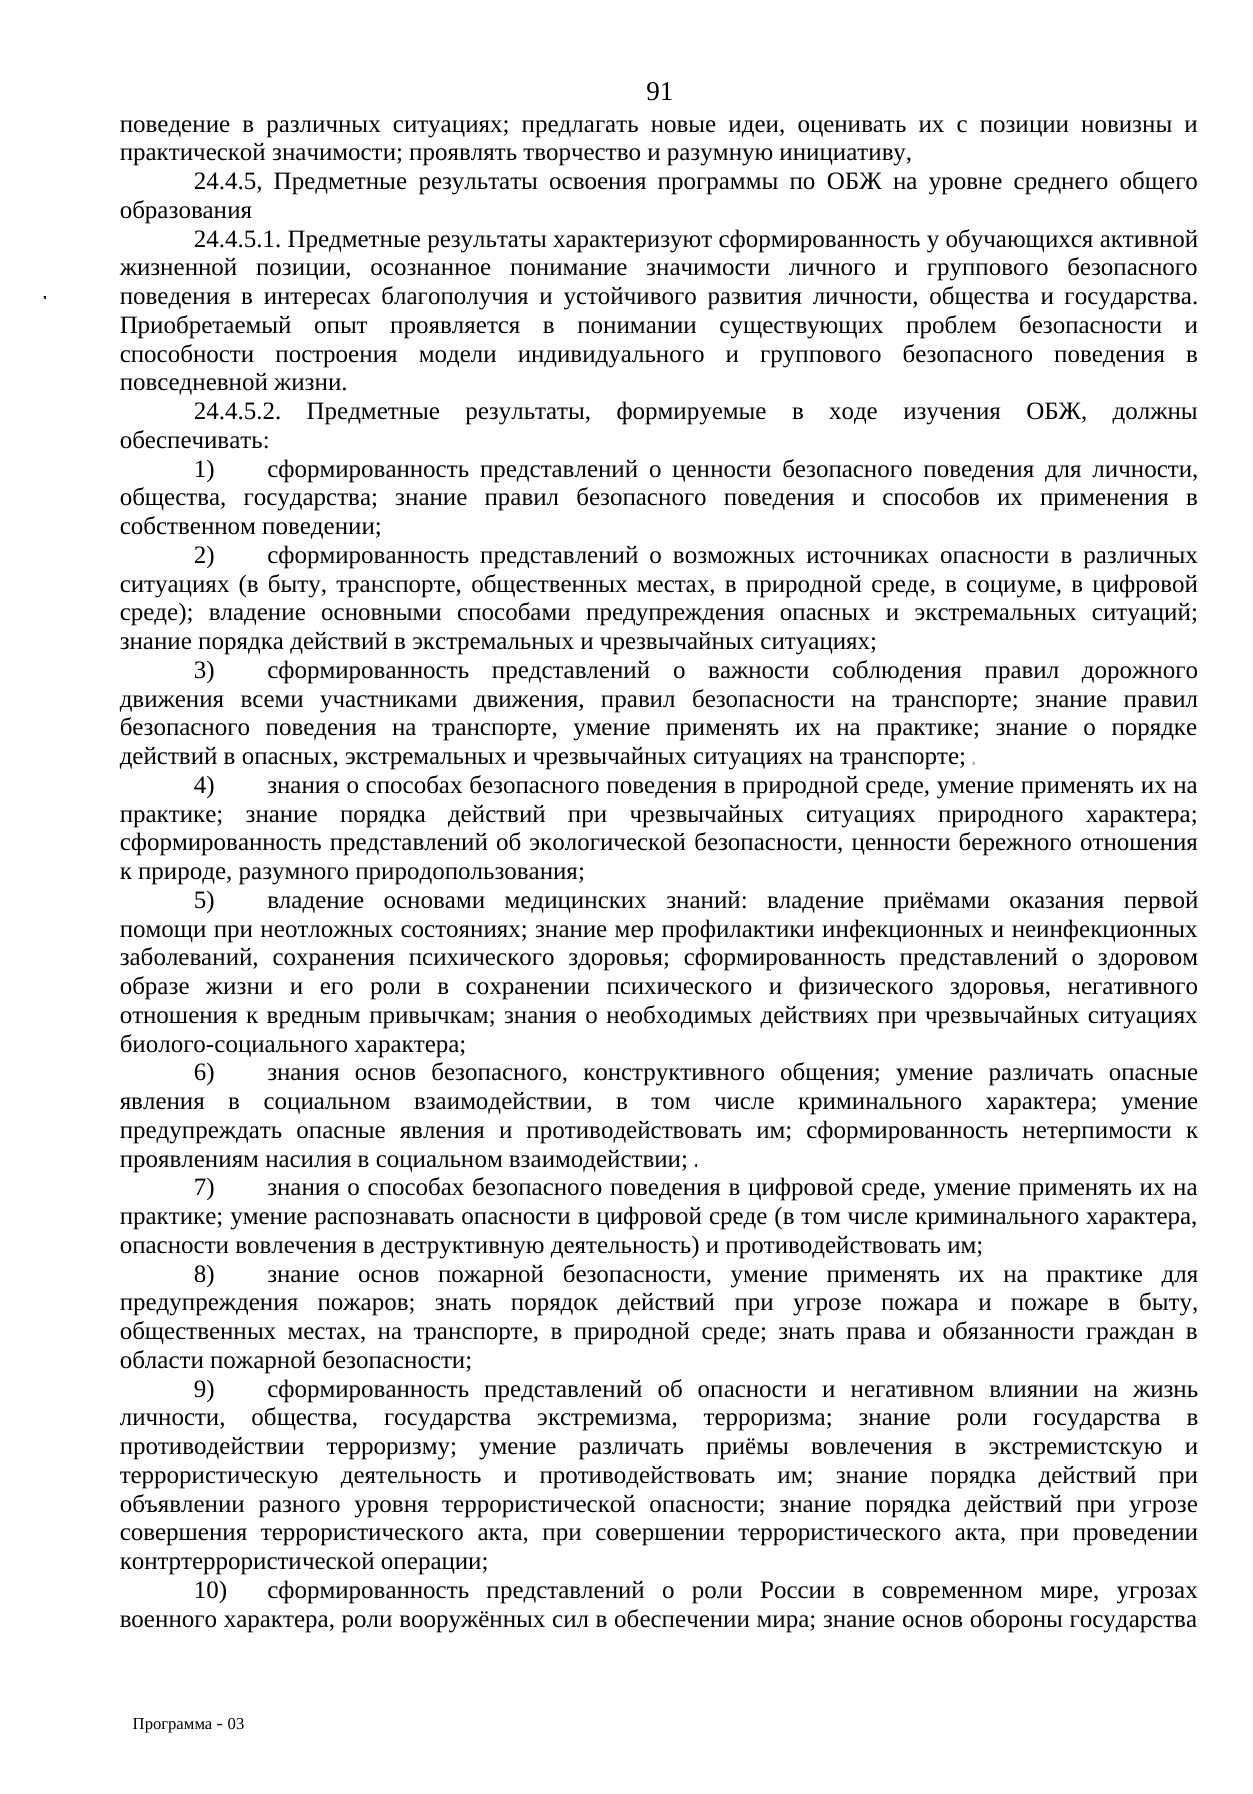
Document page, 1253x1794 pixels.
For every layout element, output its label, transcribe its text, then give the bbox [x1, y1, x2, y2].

list знания о способах безопасного поведения в цифровой среде, умение применять их на практике; умение распознавать опасности в цифровой среде (в том числе криминального характера, опасности вовлечения в деструктивную деятельность) и противодействовать им; [119, 1172, 1199, 1259]
list сформированность представлений о важности соблюдения правил дорожного движения всеми участниками движения, правил безопасности на транспорте; знание правил безопасного поведения на транспорте, умение применять их на практике; знание о порядке действий в опасных, экстремальных и чрезвычайных ситуациях на транспорте; [119, 655, 1199, 770]
list сформированность представлений о возможных источниках опасности в различных ситуациях (в быту, транспорте, общественных местах, в природной среде, в социуме, в цифровой среде); владение основными способами предупреждения опасных и экстремальных ситуаций; знание порядка действий в экстремальных и чрезвычайных ситуациях; [119, 540, 1199, 655]
list сформированность представлений об опасности и негативном влиянии на жизнь личности, общества, государства экстремизма, терроризма; знание роли государства в противодействии терроризму; умение различать приёмы вовлечения в экстремистскую и террористическую деятельность и противодействовать им; знание порядка действий при объявлении разного уровня террористической опасности; знание порядка действий при угрозе совершения террористического акта, при совершении террористического акта, при проведении контртеррористической операции; [119, 1374, 1199, 1575]
list владение основами медицинских знаний: владение приёмами оказания первой помощи при неотложных состояниях; знание мер профилактики инфекционных и неинфекционных заболеваний, сохранения психического здоровья; сформированность представлений о здоровом образе жизни и его роли в сохранении психического и физического здоровья, негативного отношения к вредным привычкам; знания о необходимых действиях при чрезвычайных ситуациях биолого-социального характера; [119, 885, 1199, 1057]
text 24.4.5, Предметные результаты освоения программы по ОБЖ на уровне среднего общего образования [119, 166, 1199, 224]
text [119, 109, 1199, 166]
text 24.4.5.1. Предметные результаты характеризуют сформированность у обучающихся активной жизненной позиции, осознанное понимание значимости личного и группового безопасного поведения в интересах благополучия и устойчивого развития личности, общества и государства. Приобретаемый опыт проявляется в понимании существующих проблем безопасности и способности построения модели индивидуального и группового безопасного поведения в повседневной жизни. [119, 224, 1199, 396]
list знания основ безопасного, конструктивного общения; умение различать опасные явления в социальном взаимодействии, в том числе криминального характера; умение предупреждать опасные явления и противодействовать им; сформированность нетерпимости к проявлениям насилия в социальном взаимодействии; [119, 1057, 1199, 1172]
list знания о способах безопасного поведения в природной среде, умение применять их на практике; знание порядка действий при чрезвычайных ситуациях природного характера; сформированность представлений об экологической безопасности, ценности бережного отношения к природе, разумного природопользования; [119, 770, 1199, 885]
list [119, 1575, 1199, 1632]
text 24.4.5.2. Предметные результаты, формируемые в ходе изучения ОБЖ, должны обеспечивать: [119, 396, 1199, 454]
list знание основ пожарной безопасности, умение применять их на практике для предупреждения пожаров; знать порядок действий при угрозе пожара и пожаре в быту, общественных местах, на транспорте, в природной среде; знать права и обязанности граждан в области пожарной безопасности; [119, 1259, 1199, 1374]
list сформированность представлений о ценности безопасного поведения для личности, общества, государства; знание правил безопасного поведения и способов их применения в собственном поведении; [119, 454, 1199, 540]
